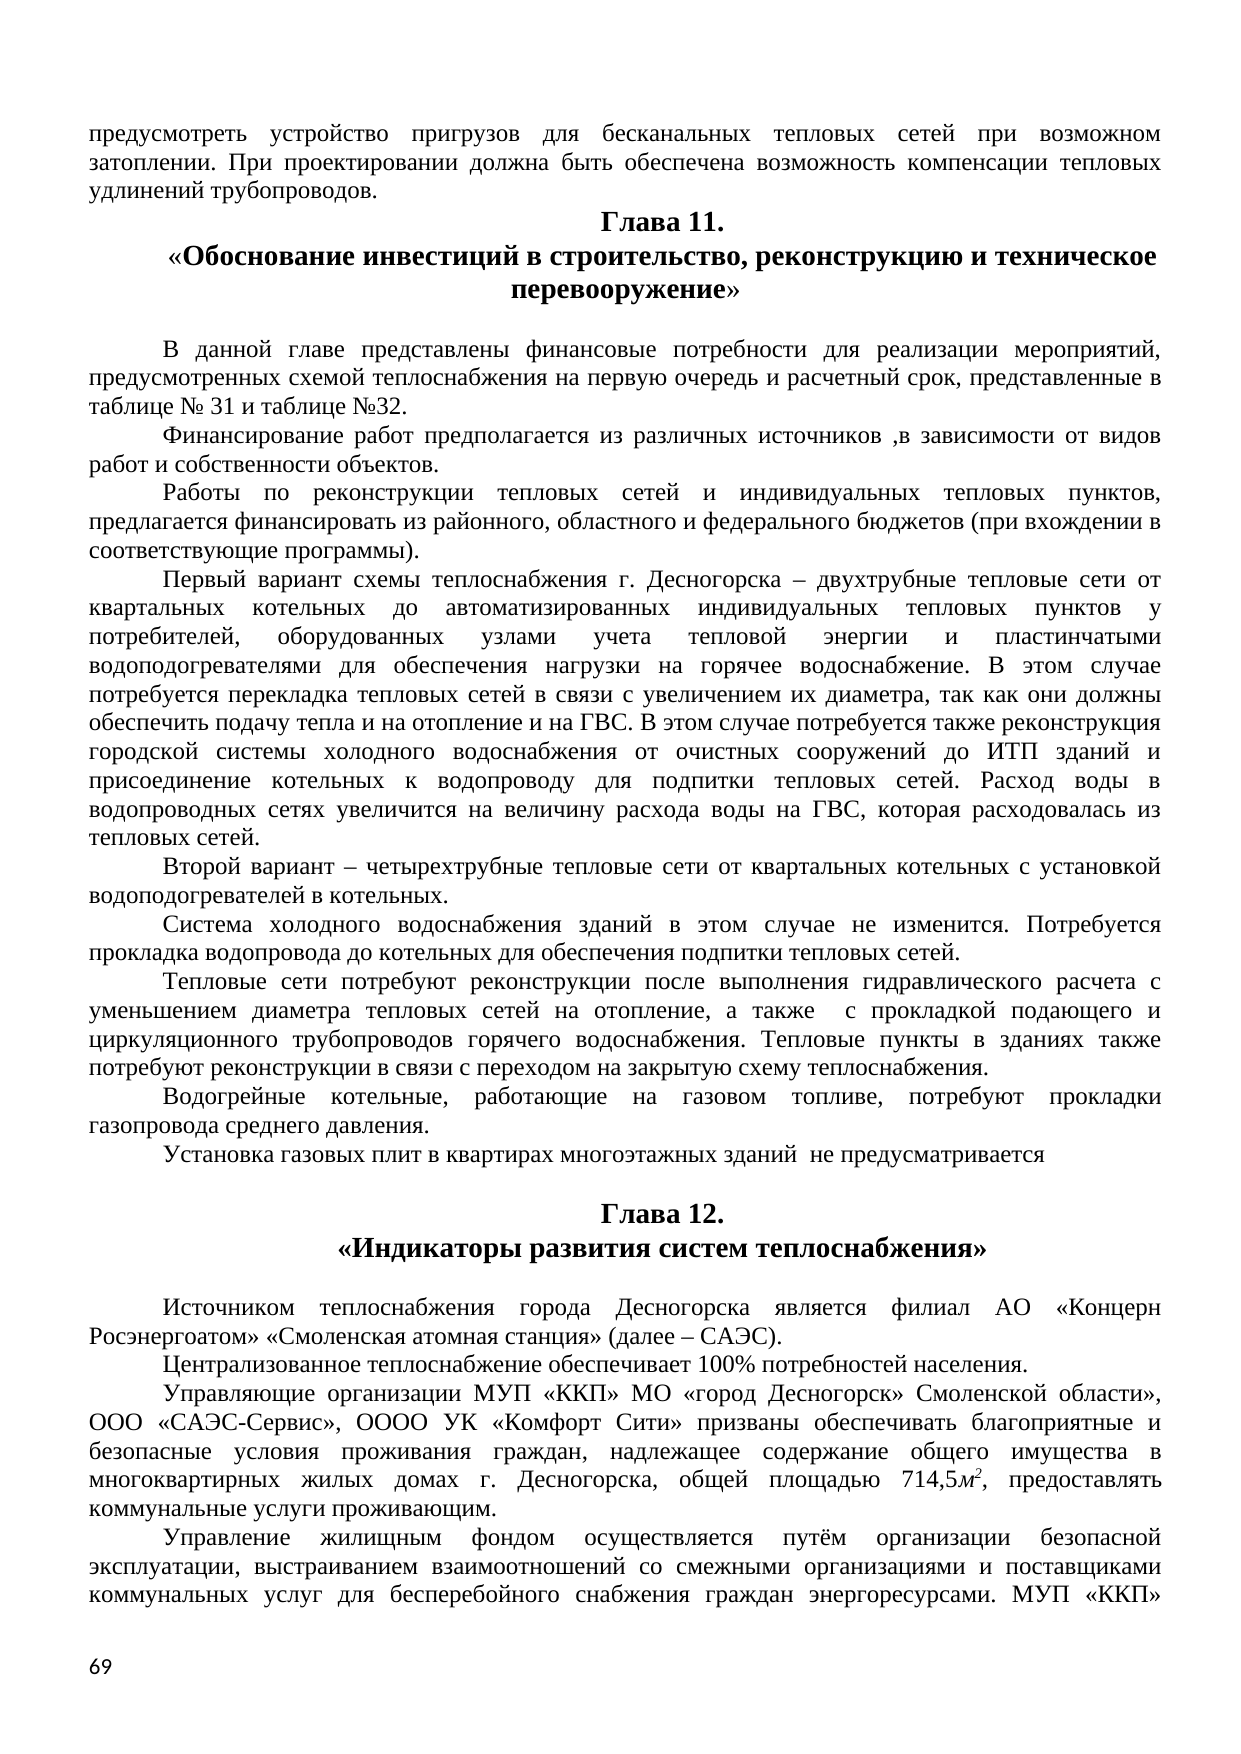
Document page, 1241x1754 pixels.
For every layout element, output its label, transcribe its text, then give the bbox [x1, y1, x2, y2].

text Водогрейные котельные, работающие на газовом топливе, потребуют прокладки газопровода среднего давления. [89, 1081, 1162, 1139]
text В данной главе представлены финансовые потребности для реализации мероприятий, предусмотренных схемой теплоснабжения на первую очередь и расчетный срок, представленные в таблице № 31 и таблице №32. [89, 334, 1162, 420]
text Источником теплоснабжения города Десногорска является филиал АО «Концерн Росэнергоатом» «Смоленская атомная станция» (далее – САЭС). [89, 1292, 1162, 1349]
text Глава 12. [89, 1196, 1162, 1230]
text Управляющие организации МУП «ККП» МО «город Десногорск» Смоленской области», ООО «САЭС-Сервис», ОООО УК «Комфорт Сити» призваны обеспечивать благоприятные и безопасные условия проживания граждан, надлежащее содержание общего имущества в многоквартирных жилых домах г. Десногорска, общей площадью 714,5м2, предоставлять коммунальные услуги проживающим. [89, 1378, 1162, 1522]
text Первый вариант схемы теплоснабжения г. Десногорска – двухтрубные тепловые сети от квартальных котельных до автоматизированных индивидуальных тепловых пунктов у потребителей, оборудованных узлами учета тепловой энергии и пластинчатыми водоподогревателями для обеспечения нагрузки на горячее водоснабжение. В этом случае потребуется перекладка тепловых сетей в связи с увеличением их диаметра, так как они должны обеспечить подачу тепла и на отопление и на ГВС. В этом случае потребуется также реконструкция городской системы холодного водоснабжения от очистных сооружений до ИТП зданий и присоединение котельных к водопроводу для подпитки тепловых сетей. Расход воды в водопроводных сетях увеличится на величину расхода воды на ГВС, которая расходовалась из тепловых сетей. [89, 564, 1162, 851]
text Работы по реконструкции тепловых сетей и индивидуальных тепловых пунктов, предлагается финансировать из районного, областного и федерального бюджетов (при вхождении в соответствующие программы). [89, 477, 1162, 564]
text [89, 118, 1162, 204]
text Второй вариант – четырехтрубные тепловые сети от квартальных котельных с установкой водоподогревателей в котельных. [89, 851, 1162, 909]
text «Индикаторы развития систем теплоснабжения» [89, 1230, 1162, 1263]
text Система холодного водоснабжения зданий в этом случае не изменится. Потребуется прокладка водопровода до котельных для обеспечения подпитки тепловых сетей. [89, 909, 1162, 966]
text Централизованное теплоснабжение обеспечивает 100% потребностей населения. [89, 1349, 1162, 1378]
text Тепловые сети потребуют реконструкции после выполнения гидравлического расчета с уменьшением диаметра тепловых сетей на отопление, а также с прокладкой подающего и циркуляционного трубопроводов горячего водоснабжения. Тепловые пункты в зданиях также потребуют реконструкции в связи с переходом на закрытую схему теплоснабжения. [89, 966, 1162, 1081]
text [89, 1522, 1162, 1608]
text Установка газовых плит в квартирах многоэтажных зданий не предусматривается [89, 1139, 1162, 1167]
text Финансирование работ предполагается из различных источников ,в зависимости от видов работ и собственности объектов. [89, 420, 1162, 477]
text Глава 11. [89, 204, 1162, 238]
text «Обоснование инвестиций в строительство, реконструкцию и техническое перевооружение» [89, 238, 1162, 305]
